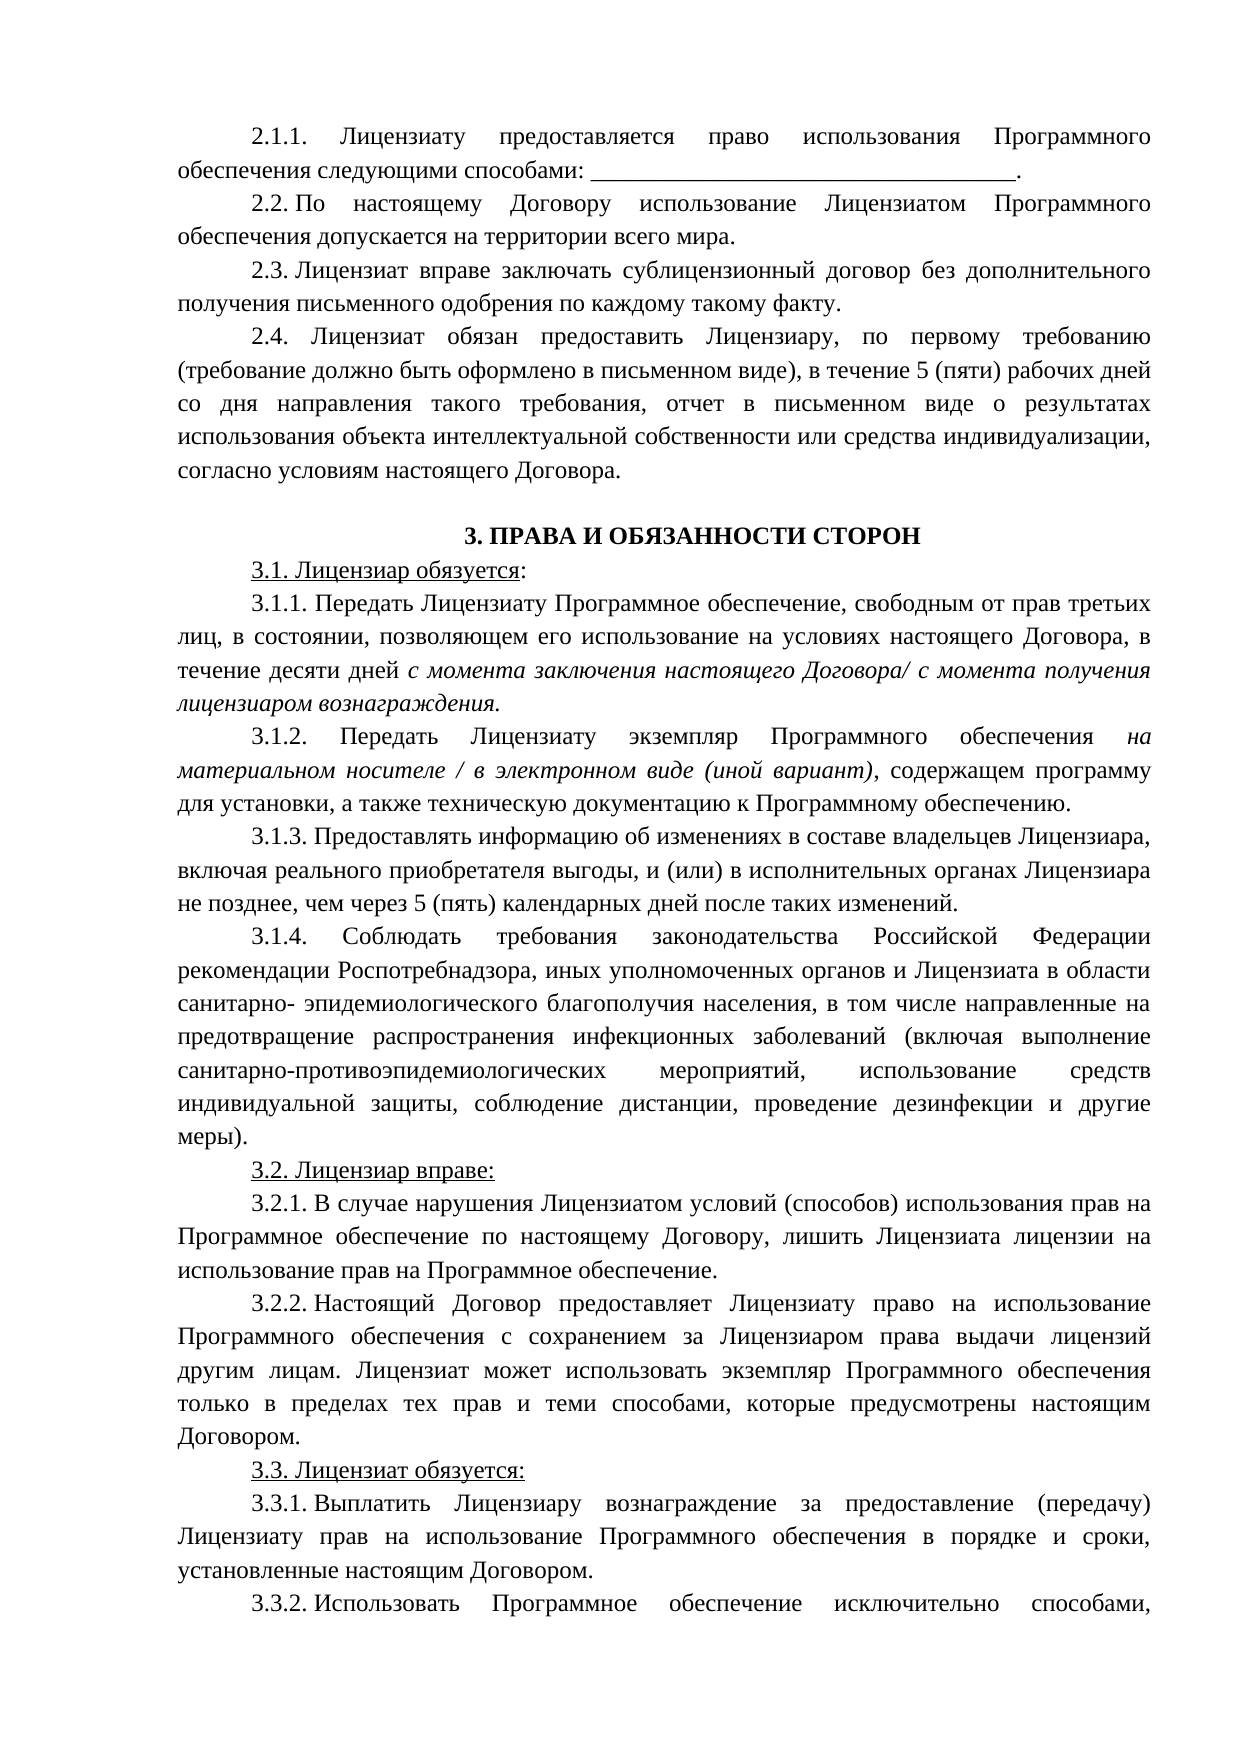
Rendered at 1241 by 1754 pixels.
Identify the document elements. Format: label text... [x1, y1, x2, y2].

text 2.1.1. Лицензиату предоставляется право использования Программного обеспечения следующими способами: __________________________________. [177, 118, 1152, 185]
text 2.3. Лицензиат вправе заключать сублицензионный договор без дополнительного получения письменного одобрения по каждому такому факту. [177, 251, 1152, 318]
text 3.2. Лицензиар вправе: [177, 1151, 1152, 1185]
text 3.3. Лицензиат обязуется: [177, 1451, 1152, 1485]
text 3.1.2. Передать Лицензиату экземпляр Программного обеспечения на материальном носителе / в электронном виде (иной вариант), содержащем программу для установки, а также техническую документацию к Программному обеспечению. [177, 718, 1152, 818]
text 3.1.3. Предоставлять информацию об изменениях в составе владельцев Лицензиара, включая реального приобретателя выгоды, и (или) в исполнительных органах Лицензиара не позднее, чем через 5 (пять) календарных дней после таких изменений. [177, 818, 1152, 918]
text 3.3.1. Выплатить Лицензиару вознаграждение за предоставление (передачу) Лицензиату прав на использование Программного обеспечения в порядке и сроки, установленные настоящим Договором. [177, 1485, 1152, 1585]
text 3.1. Лицензиар обязуется: [177, 551, 1152, 585]
text 2.2. По настоящему Договору использование Лицензиатом Программного обеспечения допускается на территории всего мира. [177, 185, 1152, 251]
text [177, 1585, 1152, 1618]
text 3.1.1. Передать Лицензиату Программное обеспечение, свободным от прав третьих лиц, в состоянии, позволяющем его использование на условиях настоящего Договора, в течение десяти дней с момента заключения настоящего Договора/ с момента получения лицензиаром вознаграждения. [177, 585, 1152, 718]
text 3.2.1. В случае нарушения Лицензиатом условий (способов) использования прав на Программное обеспечение по настоящему Договору, лишить Лицензиата лицензии на использование прав на Программное обеспечение. [177, 1185, 1152, 1285]
text 3. ПРАВА И ОБЯЗАННОСТИ СТОРОН [177, 518, 1152, 551]
text 3.1.4. Соблюдать требования законодательства Российской Федерации рекомендации Роспотребнадзора, иных уполномоченных органов и Лицензиата в области санитарно- эпидемиологического благополучия населения, в том числе направленные на предотвращение распространения инфекционных заболеваний (включая выполнение санитарно-противоэпидемиологических мероприятий, использование средств индивидуальной защиты, соблюдение дистанции, проведение дезинфекции и другие меры). [177, 918, 1152, 1151]
text 2.4. Лицензиат обязан предоставить Лицензиару, по первому требованию (требование должно быть оформлено в письменном виде), в течение 5 (пяти) рабочих дней со дня направления такого требования, отчет в письменном виде о результатах использования объекта интеллектуальной собственности или средства индивидуализации, согласно условиям настоящего Договора. [177, 318, 1152, 485]
text 3.2.2. Настоящий Договор предоставляет Лицензиату право на использование Программного обеспечения с сохранением за Лицензиаром права выдачи лицензий другим лицам. Лицензиат может использовать экземпляр Программного обеспечения только в пределах тех прав и теми способами, которые предусмотрены настоящим Договором. [177, 1285, 1152, 1451]
